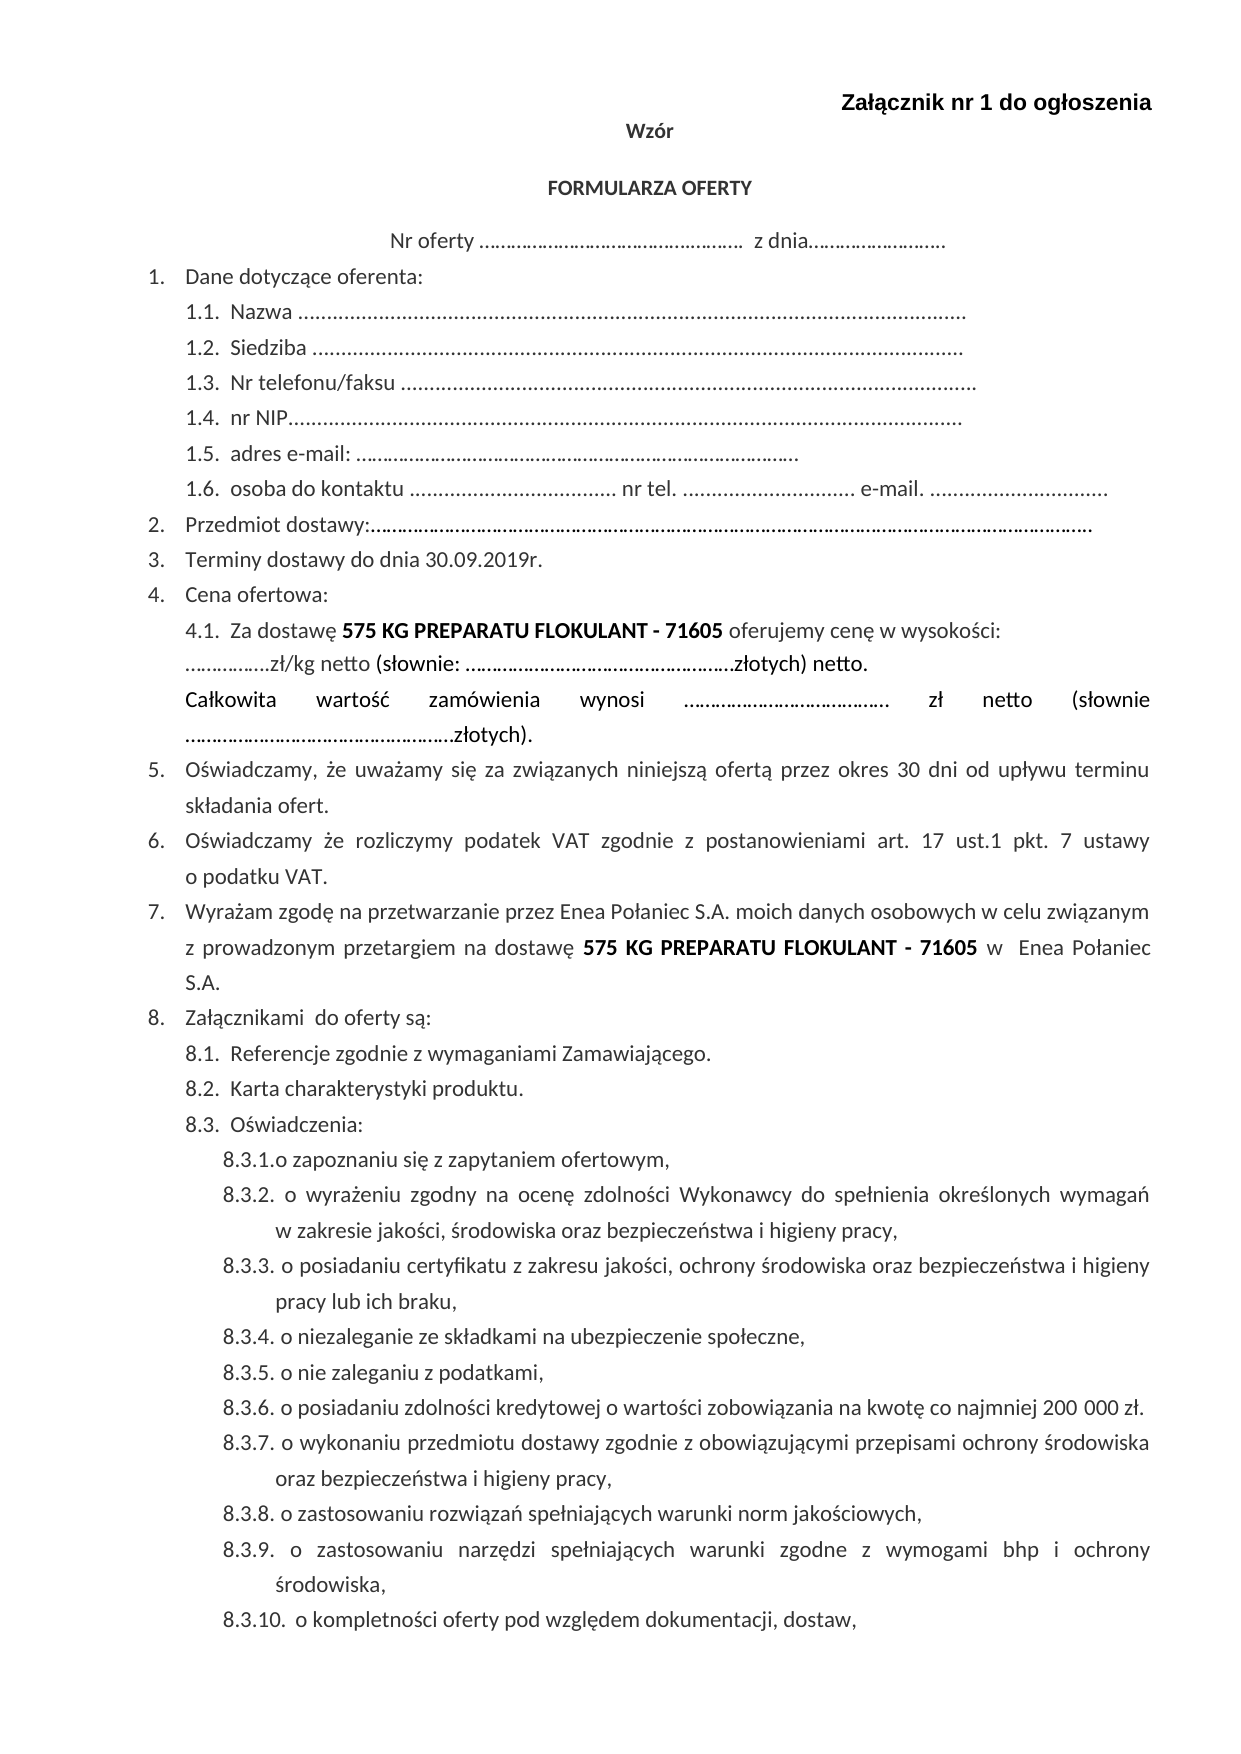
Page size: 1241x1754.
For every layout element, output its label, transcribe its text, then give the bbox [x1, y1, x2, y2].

list Siedziba ................................................................................................................. [185, 325, 1152, 361]
list osoba do kontaktu .................................... nr tel. .............................. e-mail. ............................... [185, 467, 1152, 502]
list Za dostawę 575 KG PREPARATU FLOKULANT - 71605 oferujemy cenę w wysokości: [185, 608, 1152, 644]
list Dane dotyczące oferenta: [148, 254, 1152, 290]
list Wyrażam zgodę na przetwarzanie przez Enea Połaniec S.A. moich danych osobowych w celu związanym z prowadzonym przetargiem na dostawę 575 KG PREPARATU FLOKULANT - 71605 w Enea Połaniec S.A. [148, 890, 1152, 996]
list o posiadaniu zdolności kredytowej o wartości zobowiązania na kwotę co najmniej 200 000 zł. [223, 1386, 1152, 1421]
list …………….zł/kg netto (słownie: ……………………………………………złotych) netto. [185, 644, 1152, 677]
list Oświadczamy, że uważamy się za związanych niniejszą ofertą przez okres 30 dni od upływu terminu składania ofert. [148, 748, 1152, 819]
text Całkowita wartość zamówienia wynosi ………………………………… zł netto (słownie ……………………………………………złotych). [185, 677, 1152, 748]
text Załącznik nr 1 do ogłoszenia [148, 89, 1152, 115]
list o wyrażeniu zgodny na ocenę zdolności Wykonawcy do spełnienia określonych wymagań w zakresie jakości, środowiska oraz bezpieczeństwa i higieny pracy, [223, 1173, 1152, 1244]
list nr NIP..................................................................................................................... [185, 396, 1152, 431]
list Terminy dostawy do dnia 30.09.2019r. [148, 538, 1152, 573]
list Karta charakterystyki produktu. [185, 1067, 1152, 1102]
list o zastosowaniu rozwiązań spełniających warunki norm jakościowych, [223, 1492, 1152, 1527]
list Referencje zgodnie z wymaganiami Zamawiającego. [185, 1031, 1152, 1067]
list Przedmiot dostawy:……………………………………………………………………………………………………………………….. [148, 502, 1152, 538]
list Oświadczamy że rozliczymy podatek VAT zgodnie z postanowieniami art. 17 ust.1 pkt. 7 ustawy o podatku VAT. [148, 819, 1152, 890]
list o zastosowaniu narzędzi spełniających warunki zgodne z wymogami bhp i ochrony środowiska, [223, 1527, 1152, 1598]
list Nr telefonu/faksu .................................................................................................... [185, 361, 1152, 396]
list o posiadaniu certyfikatu z zakresu jakości, ochrony środowiska oraz bezpieczeństwa i higieny pracy lub ich braku, [223, 1244, 1152, 1315]
list Nazwa .................................................................................................................... [185, 290, 1152, 325]
list Nr oferty ………………………………….………. z dnia…………………….. [185, 219, 1152, 254]
list o zapoznaniu się z zapytaniem ofertowym, [223, 1138, 1152, 1173]
list Cena ofertowa: [148, 573, 1152, 608]
list o nie zaleganiu z podatkami, [223, 1350, 1152, 1386]
text FORMULARZA OFERTY [148, 174, 1152, 201]
list o niezaleganie ze składkami na ubezpieczenie społeczne, [223, 1315, 1152, 1350]
text Wzór [148, 117, 1152, 144]
list adres e-mail: ………………………………………………………………………… [185, 431, 1152, 467]
list Załącznikami do oferty są: [148, 996, 1152, 1031]
list o kompletności oferty pod względem dokumentacji, dostaw, [223, 1598, 1152, 1633]
list o wykonaniu przedmiotu dostawy zgodnie z obowiązującymi przepisami ochrony środowiska oraz bezpieczeństwa i higieny pracy, [223, 1421, 1152, 1492]
list Oświadczenia: [185, 1102, 1152, 1138]
